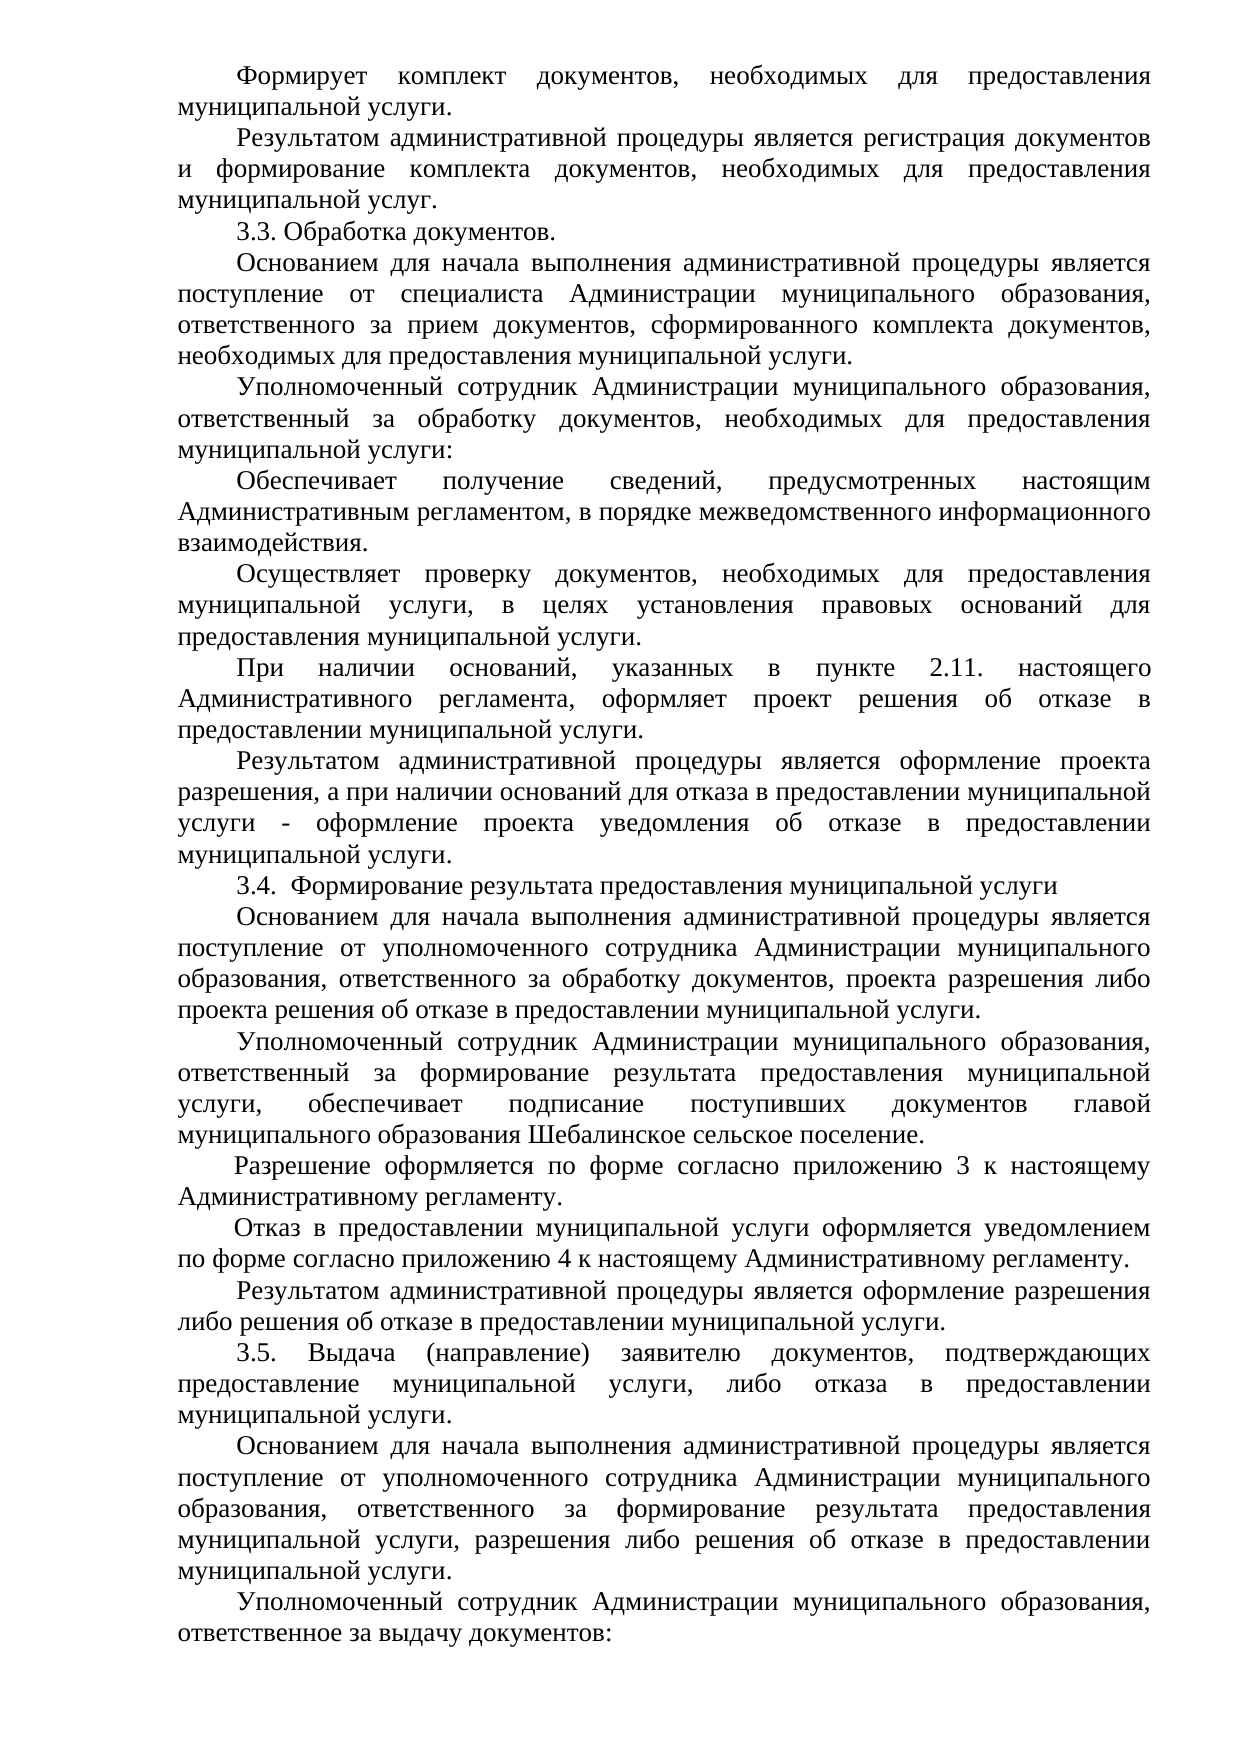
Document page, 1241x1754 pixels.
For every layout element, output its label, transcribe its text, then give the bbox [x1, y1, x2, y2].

text Уполномоченный сотрудник Администрации муниципального образования, ответственное за выдачу документов: [177, 1585, 1152, 1647]
text Формирует комплект документов, необходимых для предоставления муниципальной услуги. [177, 59, 1152, 121]
text Результатом административной процедуры является оформление разрешения либо решения об отказе в предоставлении муниципальной услуги. [177, 1274, 1152, 1336]
text 3.5. Выдача (направление) заявителю документов, подтверждающих предоставление муниципальной услуги, либо отказа в предоставлении муниципальной услуги. [177, 1336, 1152, 1429]
text Основанием для начала выполнения административной процедуры является поступление от специалиста Администрации муниципального образования, ответственного за прием документов, сформированного комплекта документов, необходимых для предоставления муниципальной услуги. [177, 246, 1152, 371]
text Уполномоченный сотрудник Администрации муниципального образования, ответственный за формирование результата предоставления муниципальной услуги, обеспечивает подписание поступивших документов главой муниципального образования Шебалинское сельское поселение. [177, 1024, 1152, 1149]
text При наличии оснований, указанных в пункте 2.11. настоящего Административного регламента, оформляет проект решения об отказе в предоставлении муниципальной услуги. [177, 651, 1152, 744]
text Осуществляет проверку документов, необходимых для предоставления муниципальной услуги, в целях установления правовых оснований для предоставления муниципальной услуги. [177, 557, 1152, 651]
text Отказ в предоставлении муниципальной услуги оформляется уведомлением по форме согласно приложению 4 к настоящему Административному регламенту. [177, 1211, 1152, 1274]
text Результатом административной процедуры является оформление проекта разрешения, а при наличии оснований для отказа в предоставлении муниципальной услуги - оформление проекта уведомления об отказе в предоставлении муниципальной услуги. [177, 744, 1152, 869]
text Обеспечивает получение сведений, предусмотренных настоящим Административным регламентом, в порядке межведомственного информационного взаимодействия. [177, 464, 1152, 557]
text Основанием для начала выполнения административной процедуры является поступление от уполномоченного сотрудника Администрации муниципального образования, ответственного за формирование результата предоставления муниципальной услуги, разрешения либо решения об отказе в предоставлении муниципальной услуги. [177, 1429, 1152, 1585]
text Уполномоченный сотрудник Администрации муниципального образования, ответственный за обработку документов, необходимых для предоставления муниципальной услуги: [177, 371, 1152, 464]
text 3.3. Обработка документов. [177, 215, 1152, 246]
text 3.4. Формирование результата предоставления муниципальной услуги [177, 869, 1152, 900]
text Разрешение оформляется по форме согласно приложению 3 к настоящему Административному регламенту. [177, 1149, 1152, 1211]
text Результатом административной процедуры является регистрация документов и формирование комплекта документов, необходимых для предоставления муниципальной услуг. [177, 121, 1152, 215]
text Основанием для начала выполнения административной процедуры является поступление от уполномоченного сотрудника Администрации муниципального образования, ответственного за обработку документов, проекта разрешения либо проекта решения об отказе в предоставлении муниципальной услуги. [177, 900, 1152, 1024]
